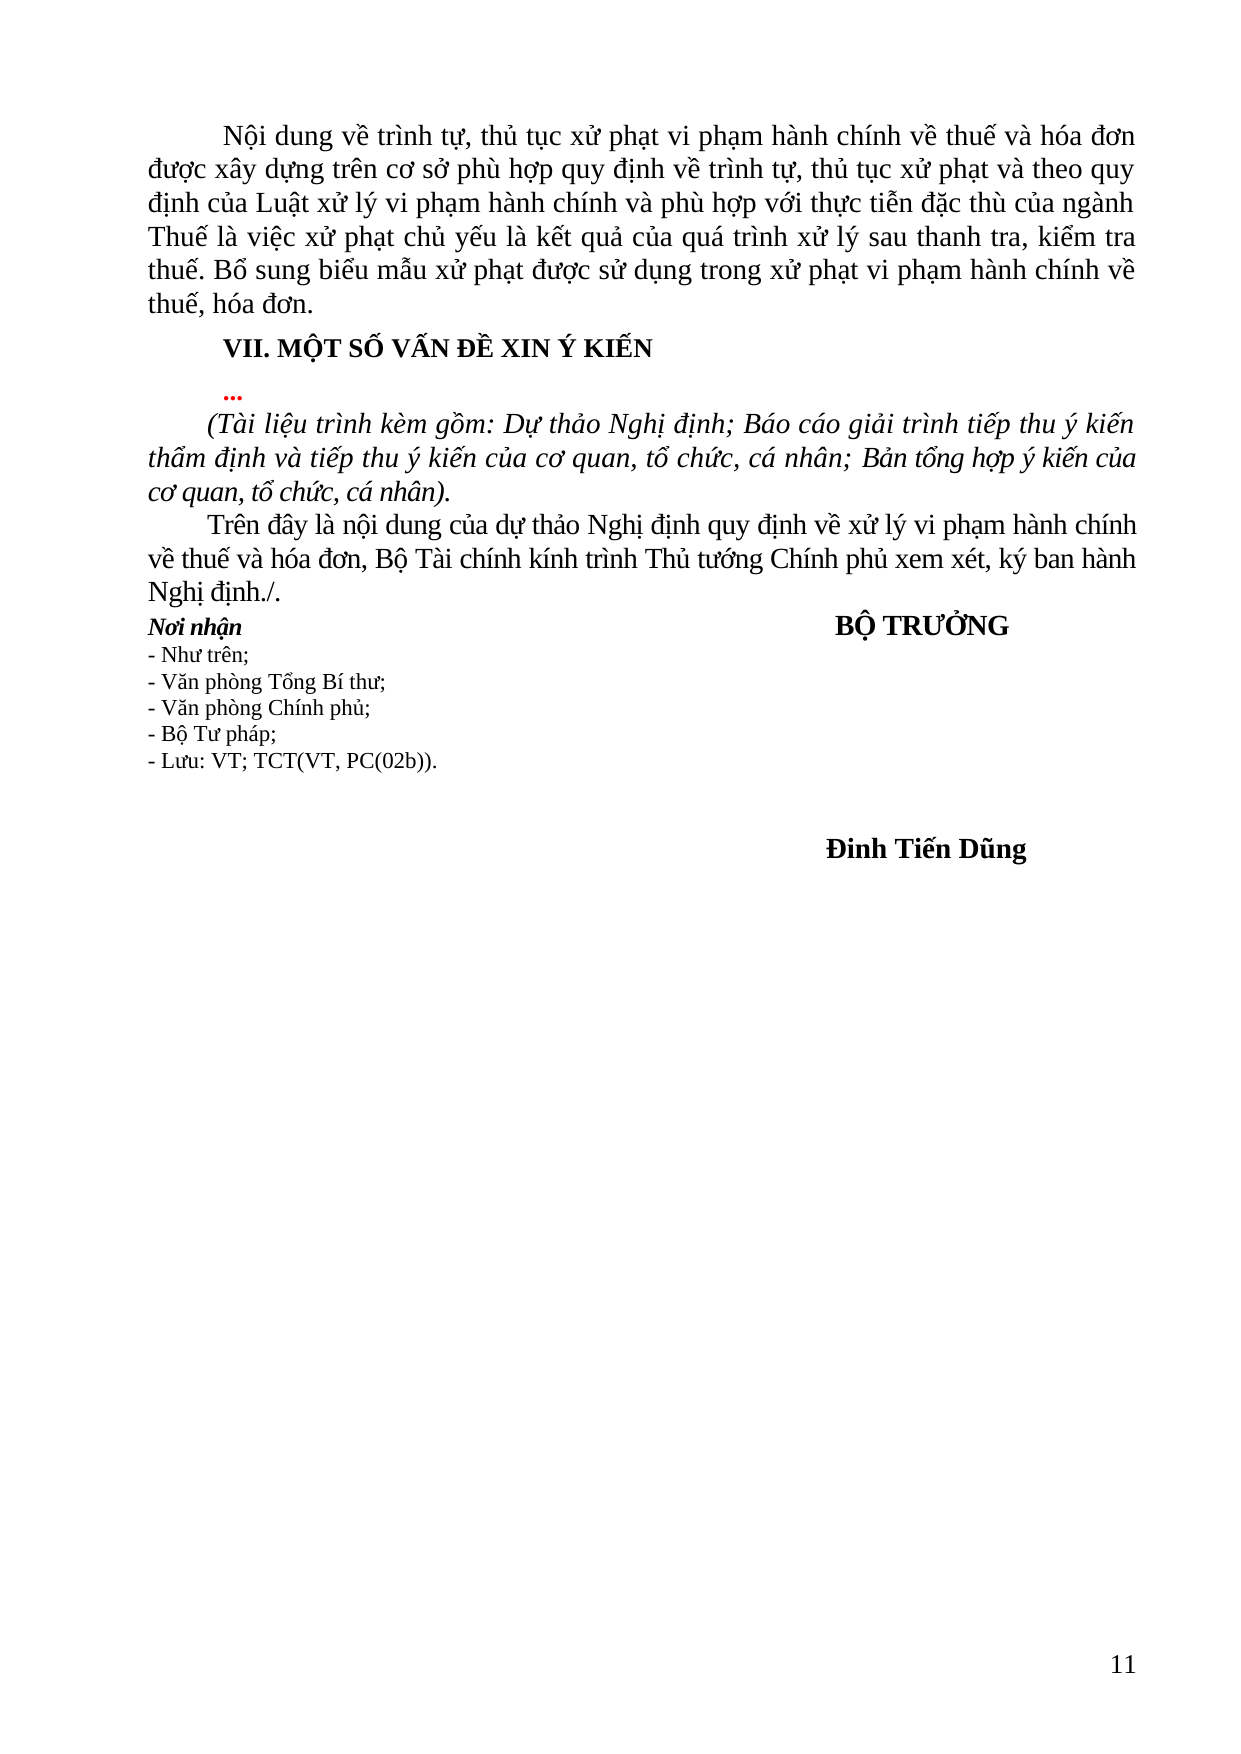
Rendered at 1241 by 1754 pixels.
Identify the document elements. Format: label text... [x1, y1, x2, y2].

text ... [148, 376, 1137, 407]
text Trên đây là nội dung của dự thảo Nghị định quy định về xử lý vi phạm hành chính về thuế và hóa đơn, Bộ Tài chính kính trình Thủ tướng Chính phủ xem xét, ký ban hành Nghị định./. [148, 507, 1137, 608]
text - Bộ Tư pháp; [148, 721, 1137, 747]
text - Văn phòng Tổng Bí thư; [148, 668, 1137, 694]
text - Như trên; [148, 641, 1137, 668]
text (Tài liệu trình kèm gồm: Dự thảo Nghị định; Báo cáo giải trình tiếp thu ý kiến thẩm định và tiếp thu ý kiến của cơ quan, tổ chức, cá nhân; Bản tổng hợp ý kiến của cơ quan, tổ chức, cá nhân). [148, 407, 1137, 507]
text VII. MỘT SỐ VẤN ĐỀ XIN Ý KIẾN [148, 332, 1137, 363]
text Nội dung về trình tự, thủ tục xử phạt vi phạm hành chính về thuế và hóa đơn được xây dựng trên cơ sở phù hợp quy định về trình tự, thủ tục xử phạt và theo quy định của Luật xử lý vi phạm hành chính và phù hợp với thực tiễn đặc thù của ngành Thuế là việc xử phạt chủ yếu là kết quả của quá trình xử lý sau thanh tra, kiểm tra thuế. Bổ sung biểu mẫu xử phạt được sử dụng trong xử phạt vi phạm hành chính về thuế, hóa đơn. [148, 118, 1137, 319]
text Nơi nhận BỘ TRƯỞNG [148, 608, 1137, 641]
text - Văn phòng Chính phủ; [148, 694, 1137, 721]
text Đinh Tiến Dũng [148, 831, 1137, 864]
text - Lưu: VT; TCT(VT, PC(02b)). [148, 747, 1137, 773]
